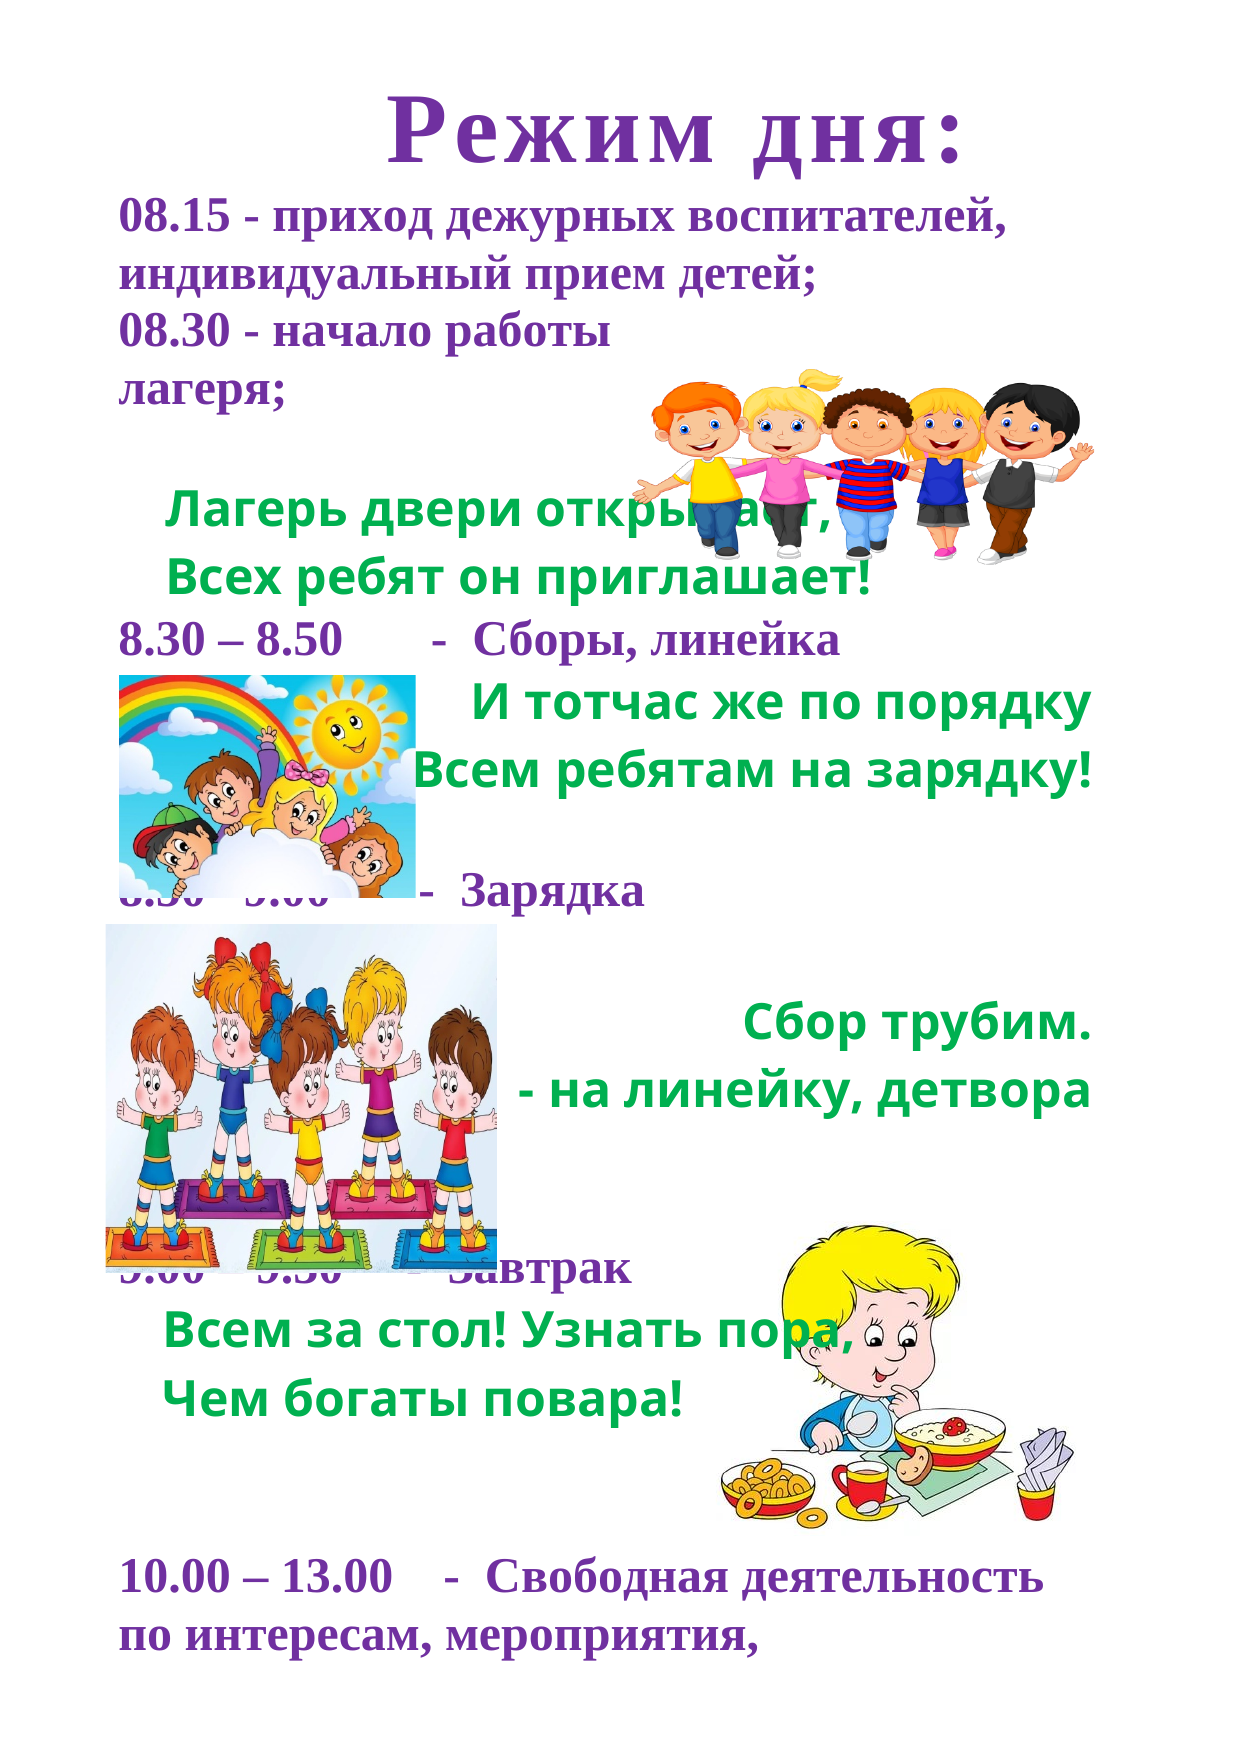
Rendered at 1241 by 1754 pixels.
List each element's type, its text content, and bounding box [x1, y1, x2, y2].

picture [630, 368, 1095, 565]
text 08.15 - приход дежурных воспитателей, индивидуальный прием детей; [118, 185, 1092, 300]
picture [119, 675, 416, 898]
picture [715, 1221, 1077, 1237]
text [118, 1546, 1092, 1661]
text Всем за стол! Узнать пора, [118, 1294, 1092, 1363]
text Пора, пора - на линейку, детвора [497, 1054, 1092, 1122]
text Чем богаты повара! [118, 1363, 1092, 1431]
text Всех ребят он приглашает! [165, 541, 1063, 609]
text 8.30 – 8.50 - Сборы, линейка [118, 609, 1092, 666]
text 9.00 – 9.30 - Завтрак [118, 1237, 1092, 1294]
picture [715, 1431, 1077, 1536]
text Всем ребятам на зарядку! [416, 734, 1092, 803]
picture [105, 924, 497, 1273]
text Сбор трубим. [497, 986, 1092, 1054]
text И тотчас же по порядку [118, 666, 1092, 734]
text Лагерь двери открывает, [165, 473, 630, 541]
text 8.50– 9.00 - Зарядка [118, 860, 1092, 918]
text 08.30 - начало работы лагеря; [118, 300, 771, 415]
